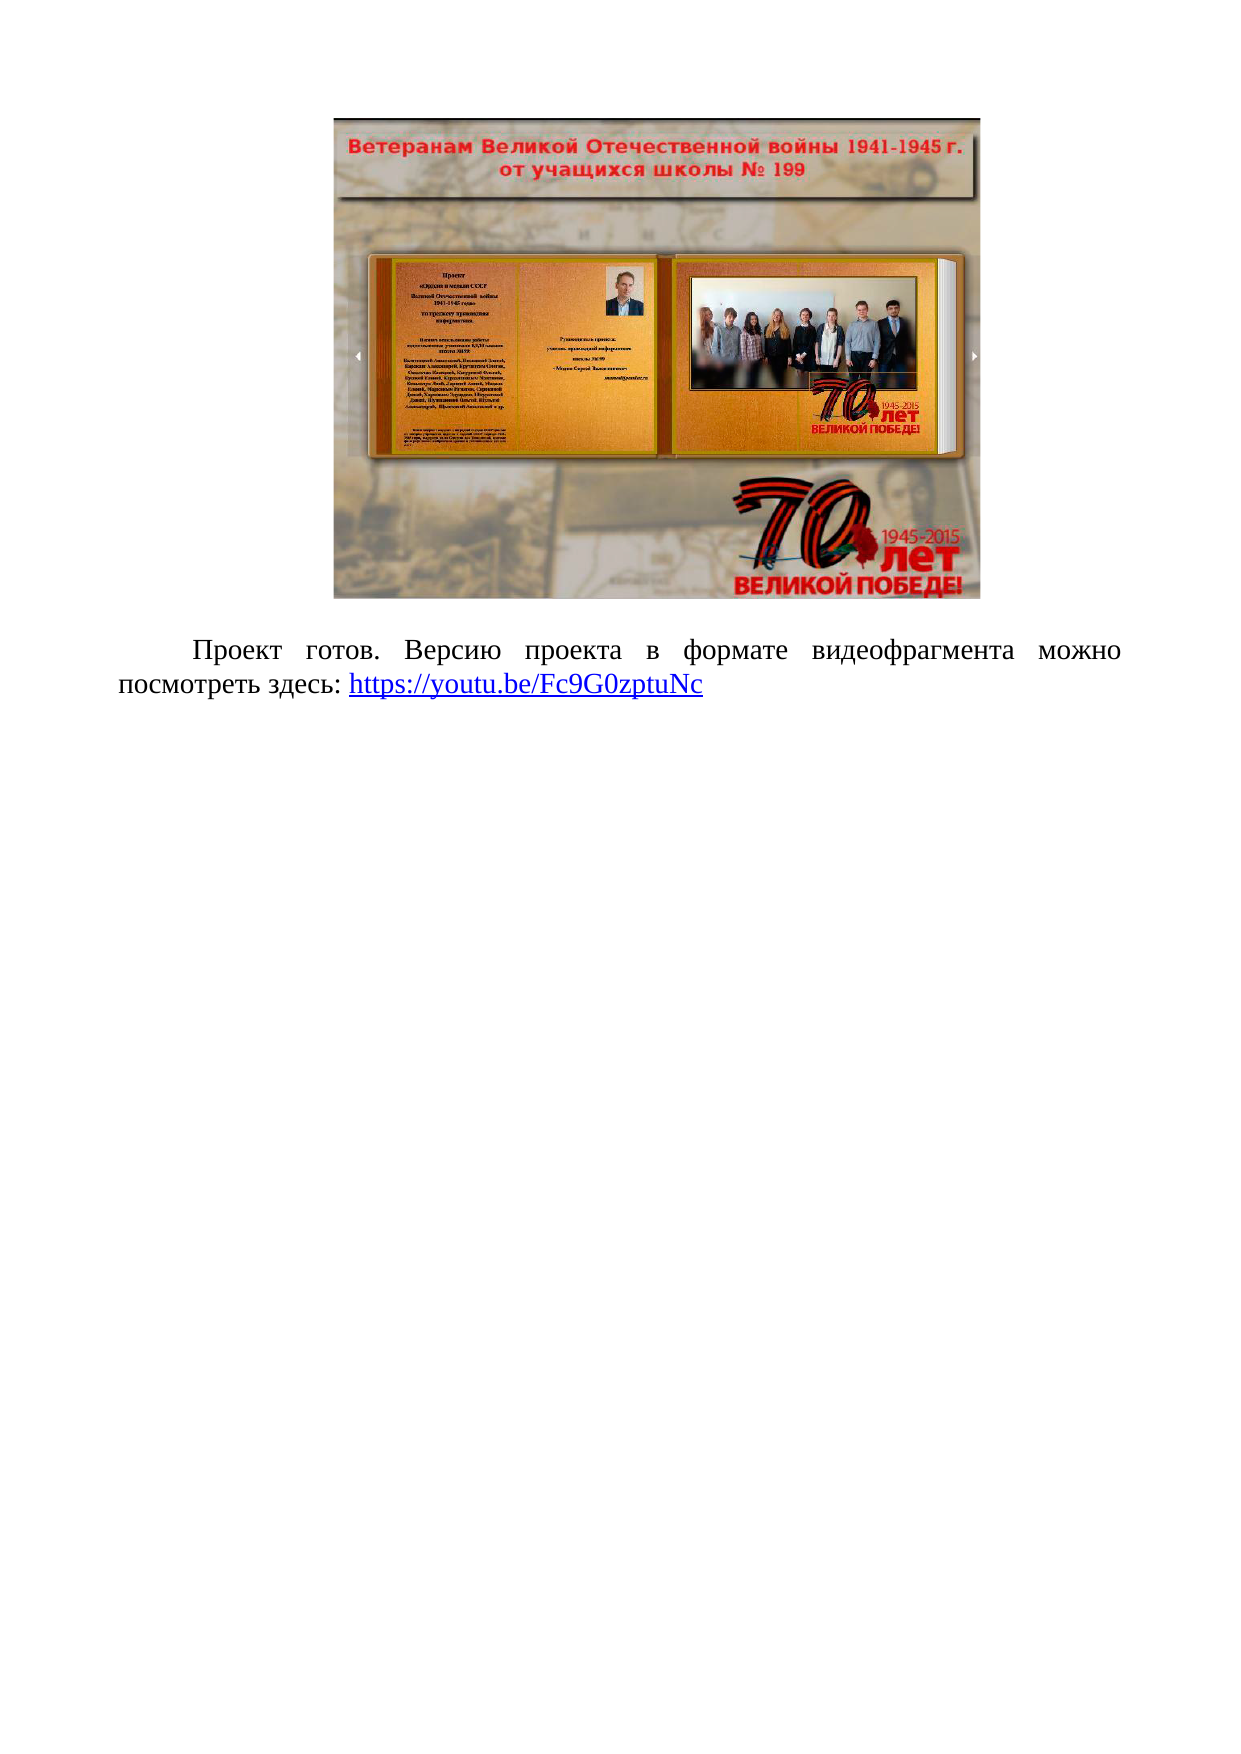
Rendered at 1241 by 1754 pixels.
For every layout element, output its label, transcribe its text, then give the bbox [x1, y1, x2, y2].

text Проект готов. Версию проекта в формате видеофрагмента можно посмотреть здесь: https://youtu.be/Fc9G0zptuNc [118, 632, 1122, 699]
